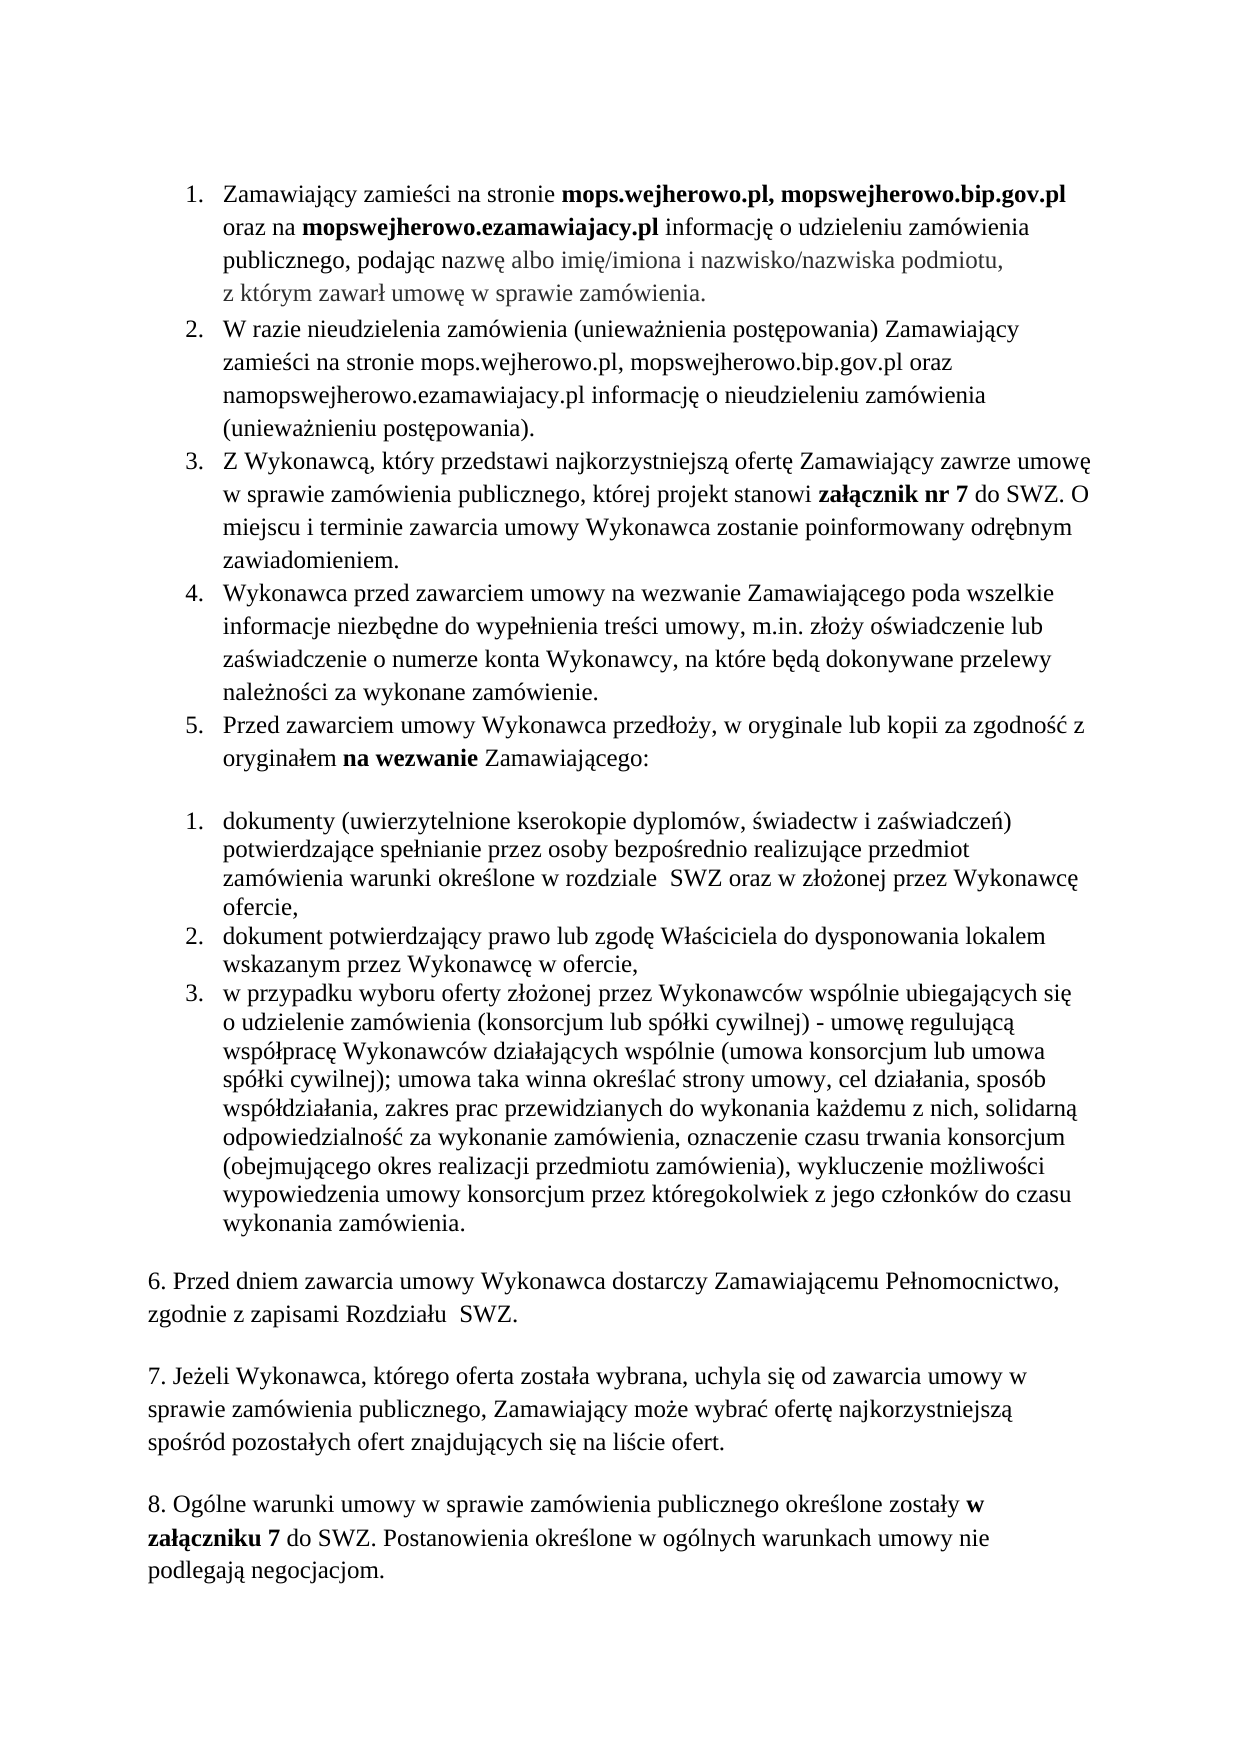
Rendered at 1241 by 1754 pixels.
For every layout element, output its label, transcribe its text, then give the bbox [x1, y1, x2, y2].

text 1) niezgodną z przepisami ustawy czynność zamawiającego, podjętą w postępowaniu o udzielenie zamówienia, o zawarcie umowy ramowej, dynamicznym systemie zakupów, systemie kwalifikowania wykonawców lub konkursie, w tym na projektowane postanowienie umowy; [148, 234, 1093, 349]
text UDZIELENIE ZAMÓWIENIA [148, 730, 1093, 759]
list Zamawiający zamieści na stronie mops.wejherowo.pl, mopswejherowo.bip.gov.pl oraz na mopswejherowo.ezamawiajacy.pl informację o udzieleniu zamówienia publicznego, podając nazwę albo imię/imiona i nazwisko/nazwiska podmiotu, z którym zawarł umowę w sprawie zamówienia. [185, 820, 1093, 948]
list Przed zawarciem umowy Wykonawca przedłoży, w oryginale lub kopii za zgodność z oryginałem na wezwanie Zamawiającego: [185, 1351, 1093, 1413]
list W razie nieudzielenia zamówienia (unieważnienia postępowania) Zamawiający zamieści na stronie mops.wejherowo.pl, mopswejherowo.bip.gov.pl oraz namopswejherowo.ezamawiajacy.pl informację o nieudzieleniu zamówienia (unieważnieniu postępowania). [185, 955, 1093, 1083]
list Wykonawca przed zawarciem umowy na wezwanie Zamawiającego poda wszelkie informacje niezbędne do wypełnienia treści umowy, m.in. złoży oświadczenie lub zaświadczenie o numerze konta Wykonawcy, na które będą dokonywane przelewy należności za wykonane zamówienie. [185, 1219, 1093, 1347]
text 2) zaniechanie czynności w postępowaniu o udzielenie zamówienia, o zawarcie umowy ramowej, dynamicznym systemie zakupów, systemie kwalifikowania wykonawców lub konkursie, do której zamawiający był obowiązany na podstawie ustawy; [148, 378, 1093, 465]
text 3) zaniechanie przeprowadzenia postępowania o udzielenie zamówienia lub zorganizowania konkursu na podstawie ustawy, mimo że zamawiający był do tego obowiązany. [148, 494, 1093, 551]
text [148, 148, 1093, 205]
list Z Wykonawcą, który przedstawi najkorzystniejszą ofertę Zamawiający zawrze umowę w sprawie zamówienia publicznego, której projekt stanowi załącznik nr 7 do SWZ. O miejscu i terminie zawarcia umowy Wykonawca zostanie poinformowany odrębnym zawiadomieniem. [185, 1087, 1093, 1215]
text ROZDZIAŁ 15 [148, 672, 1093, 701]
list dokumenty (uwierzytelnione kserokopie dyplomów, świadectw i zaświadczeń) potwierdzające spełnianie przez osoby bezpośrednio realizujące przedmiot zamówienia warunki określone w rozdziale SWZ oraz w złożonej przez Wykonawcę ofercie, [185, 1446, 1093, 1561]
